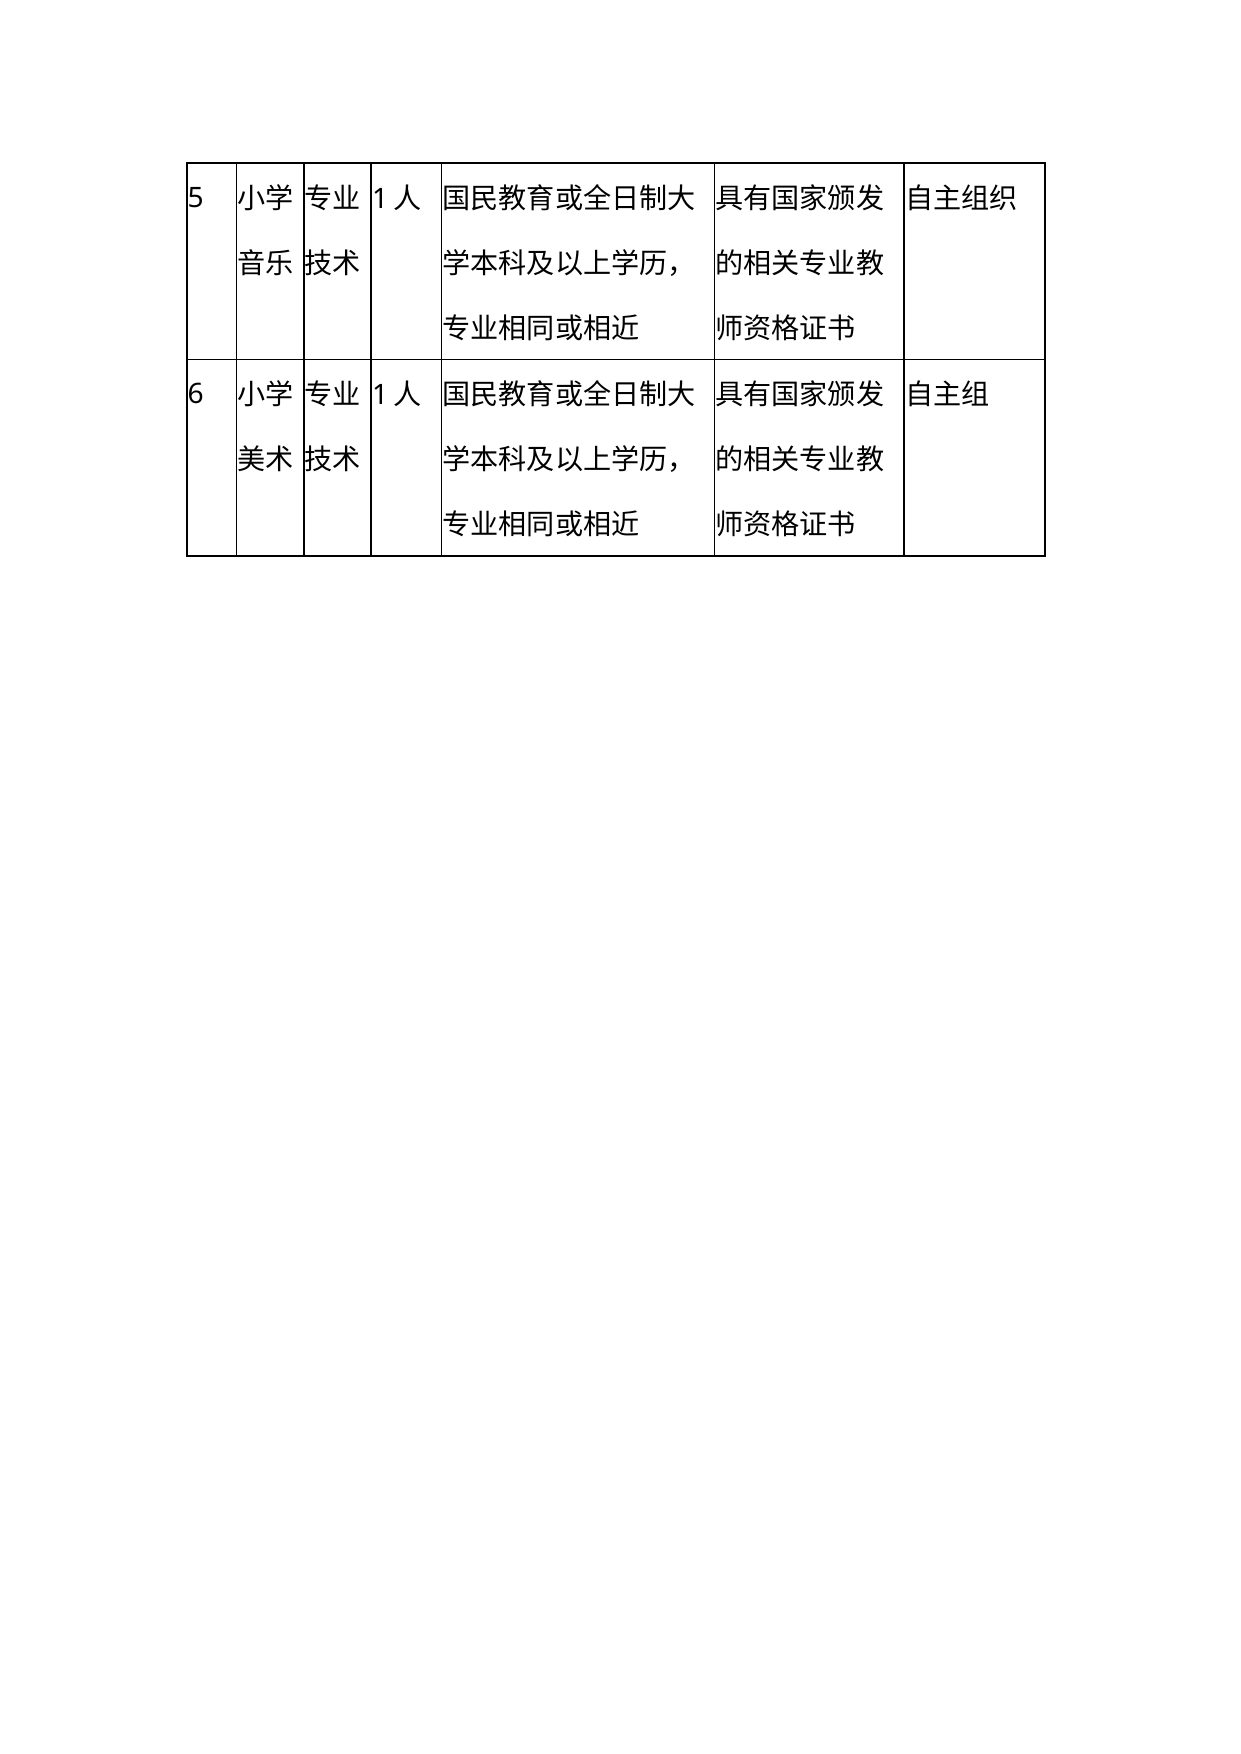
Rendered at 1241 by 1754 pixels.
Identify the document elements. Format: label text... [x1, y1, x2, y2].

table_cell 1人 [372, 360, 441, 555]
table_cell 国民教育或全日制大学本科及以上学历，专业相同或相近 [442, 360, 714, 555]
table_cell 小学美术 [237, 360, 303, 555]
table_cell 具有国家颁发的相关专业教师资格证书 [715, 360, 903, 555]
table_cell 专业技术 [305, 360, 370, 555]
table_cell 6 [188, 360, 236, 555]
table_cell 1人 [372, 164, 441, 358]
table_cell 专业技术 [305, 164, 370, 358]
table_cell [442, 164, 714, 358]
table_cell 自主组织 [905, 164, 1044, 358]
table_cell 5 [188, 164, 236, 358]
table_cell 自主组 [905, 360, 1044, 555]
table_cell 具有国家颁发的相关专业教师资格证书 [715, 164, 903, 358]
table_cell 小学音乐 [237, 164, 303, 358]
